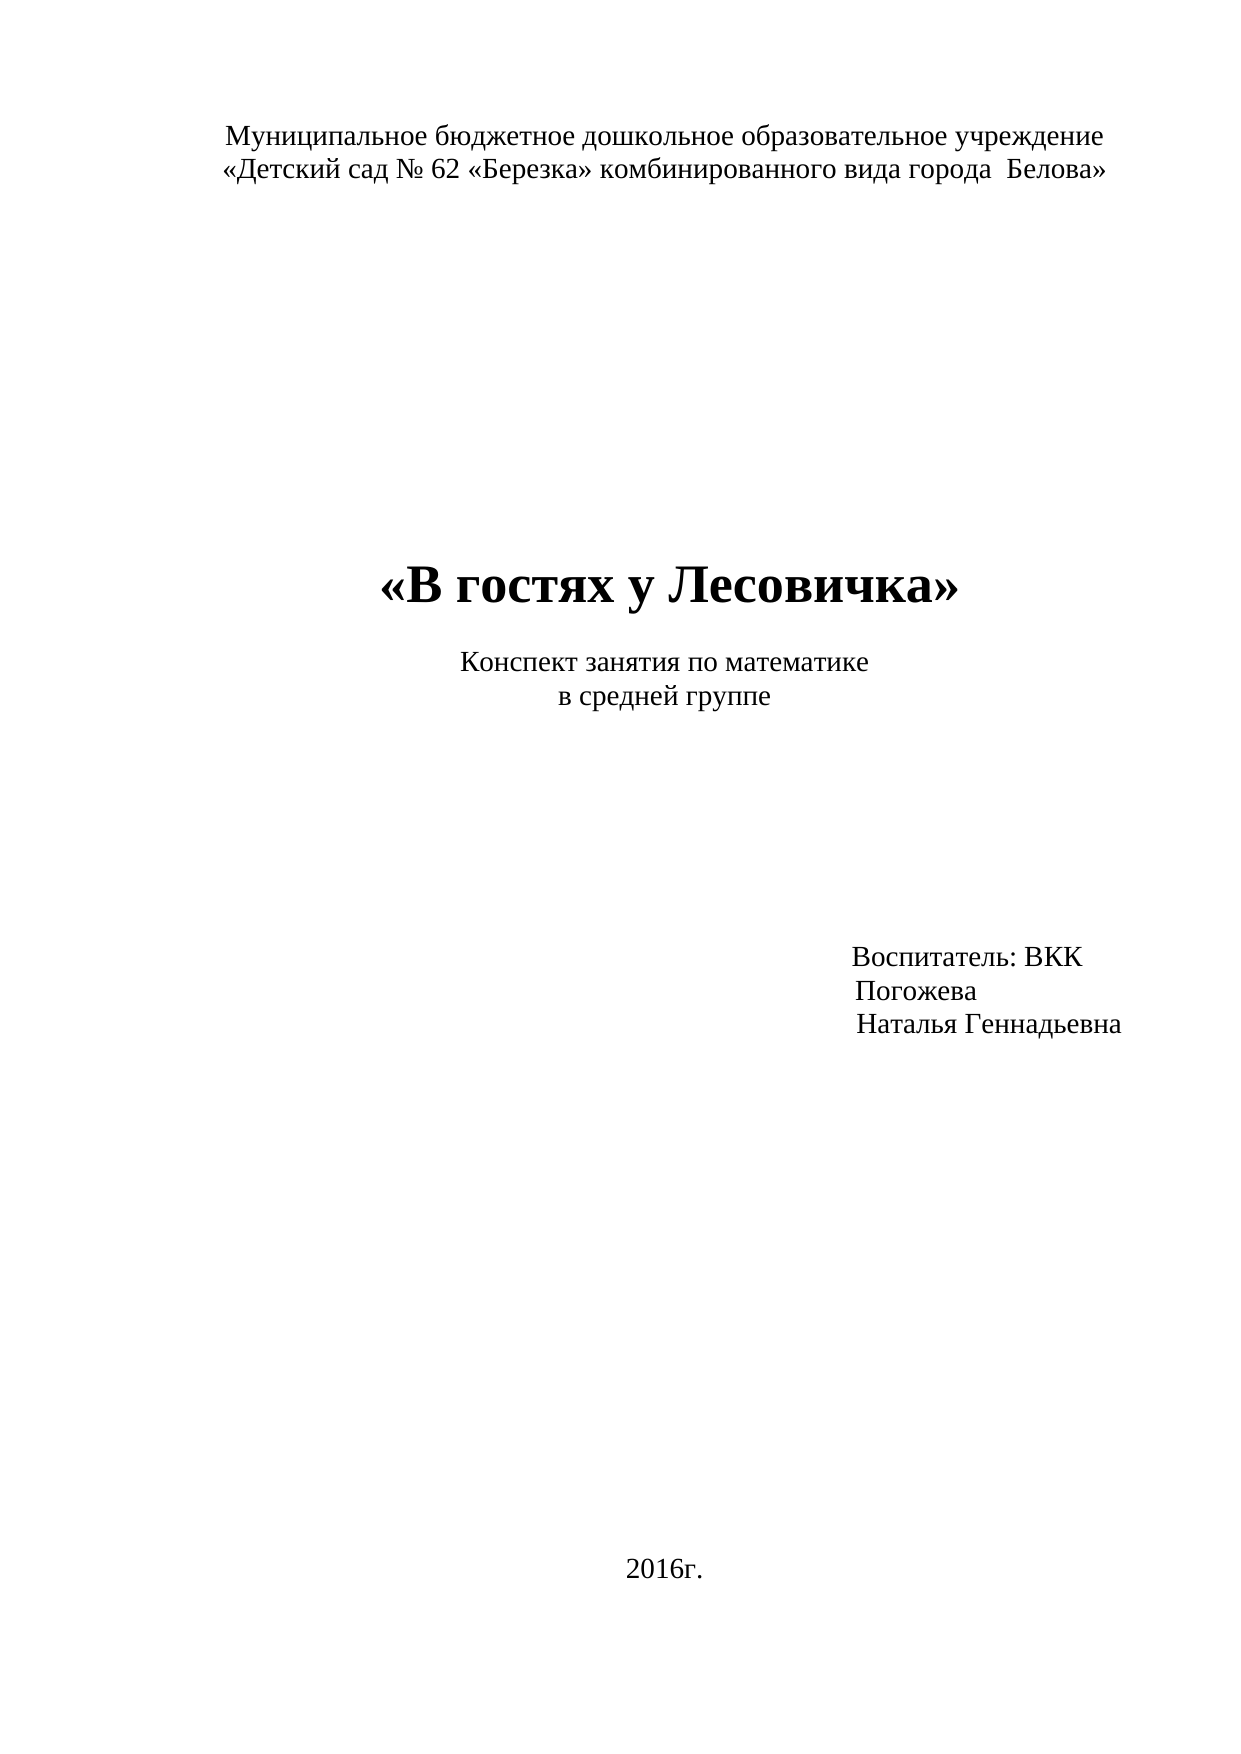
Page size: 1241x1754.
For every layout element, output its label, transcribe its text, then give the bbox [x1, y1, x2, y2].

text Муниципальное бюджетное дошкольное образовательное учреждение [177, 118, 1152, 152]
text 2016г. [177, 1551, 1152, 1584]
text в средней группе [177, 678, 1152, 711]
text «Детский сад № 62 «Березка» комбинированного вида города Белова» [177, 152, 1152, 185]
text Воспитатель: ВКК [177, 939, 1152, 973]
text Наталья Геннадьевна [177, 1006, 1152, 1040]
text Конспект занятия по математике [177, 644, 1152, 678]
text Погожева [177, 973, 1152, 1006]
text «В гостях у Лесовичка» [177, 552, 1152, 614]
